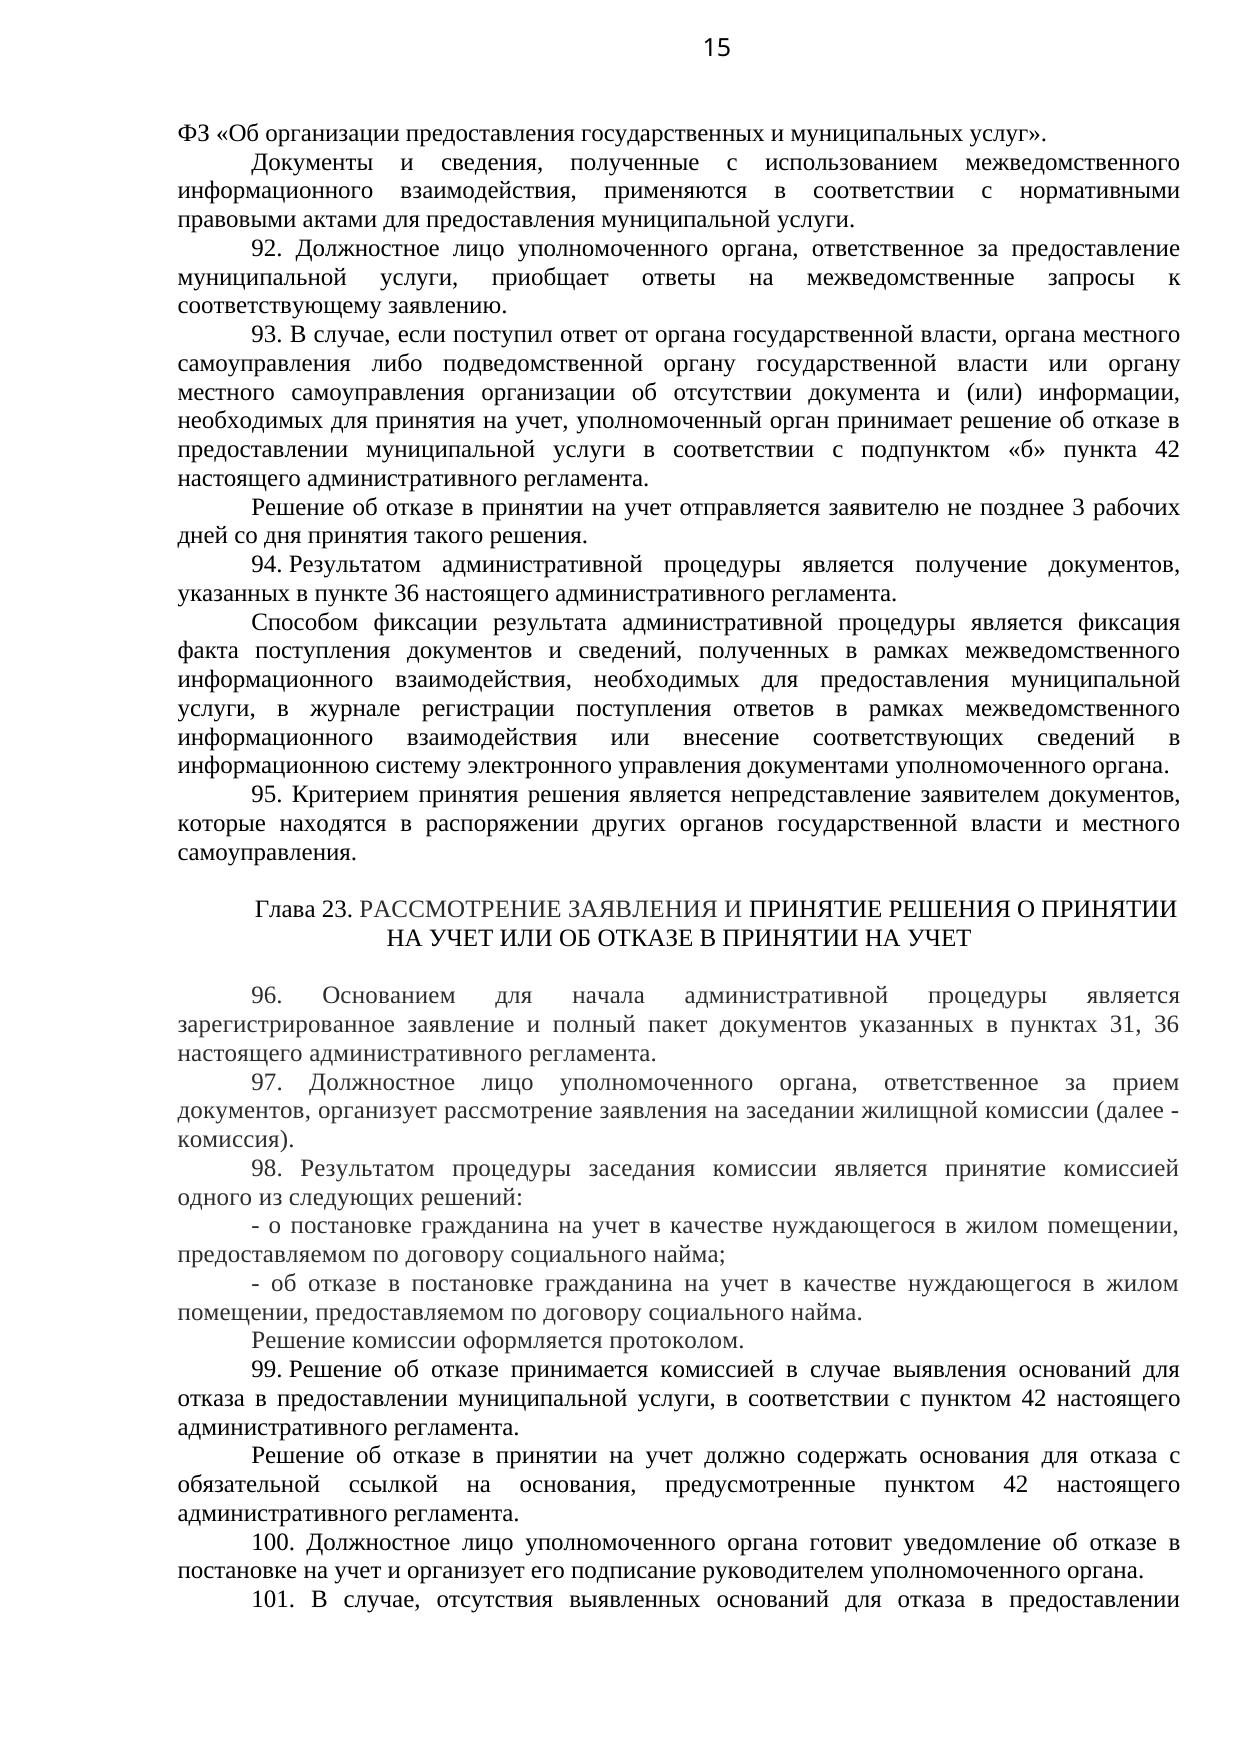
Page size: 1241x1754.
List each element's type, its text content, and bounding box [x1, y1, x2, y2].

text 92. Должностное лицо уполномоченного органа, ответственное за предоставление муниципальной услуги, приобщает ответы на межведомственные запросы к соответствующему заявлению. [177, 233, 1181, 319]
text 93. В случае, если поступил ответ от органа государственной власти, органа местного самоуправления либо подведомственной органу государственной власти или органу местного самоуправления организации об отсутствии документа и (или) информации, необходимых для принятия на учет, уполномоченный орган принимает решение об отказе в предоставлении муниципальной услуги в соответствии с подпунктом «б» пункта 42 настоящего административного регламента. [177, 319, 1181, 492]
text Документы и сведения, полученные с использованием межведомственного информационного взаимодействия, применяются в соответствии с нормативными правовыми актами для предоставления муниципальной услуги. [177, 147, 1181, 233]
text - об отказе в постановке гражданина на учет в качестве нуждающегося в жилом помещении, предоставляемом по договору социального найма. [177, 1268, 1181, 1326]
text 94. Результатом административной процедуры является получение документов, указанных в пункте 36 настоящего административного регламента. [177, 549, 1181, 607]
text Решение об отказе в принятии на учет отправляется заявителю не позднее 3 рабочих дней со дня принятия такого решения. [177, 492, 1181, 549]
text 97. Должностное лицо уполномоченного органа, ответственное за прием документов, организует рассмотрение заявления на заседании жилищной комиссии (далее - комиссия). [177, 1067, 1181, 1153]
text Глава 23. РАССМОТРЕНИЕ ЗАЯВЛЕНИЯ И ПРИНЯТИЕ РЕШЕНИЯ О ПРИНЯТИИ НА УЧЕТ ИЛИ ОБ ОТКАЗЕ В ПРИНЯТИИ НА УЧЕТ [177, 894, 1181, 952]
text 98. Результатом процедуры заседания комиссии является принятие комиссией одного из следующих решений: [177, 1153, 1181, 1211]
text 96. Основанием для начала административной процедуры является зарегистрированное заявление и полный пакет документов указанных в пунктах 31, 36 настоящего административного регламента. [177, 981, 1181, 1067]
text 95. Критерием принятия решения является непредставление заявителем документов, которые находятся в распоряжении других органов государственной власти и местного самоуправления. [177, 779, 1181, 866]
text 100. Должностное лицо уполномоченного органа готовит уведомление об отказе в постановке на учет и организует его подписание руководителем уполномоченного органа. [177, 1527, 1181, 1584]
text Способом фиксации результата административной процедуры является фиксация факта поступления документов и сведений, полученных в рамках межведомственного информационного взаимодействия, необходимых для предоставления муниципальной услуги, в журнале регистрации поступления ответов в рамках межведомственного информационного взаимодействия или внесение соответствующих сведений в информационною систему электронного управления документами уполномоченного органа. [177, 607, 1181, 779]
text Решение об отказе в принятии на учет должно содержать основания для отказа с обязательной ссылкой на основания, предусмотренные пунктом 42 настоящего административного регламента. [177, 1441, 1181, 1527]
text - о постановке гражданина на учет в качестве нуждающегося в жилом помещении, предоставляемом по договору социального найма; [177, 1211, 1181, 1268]
text Решение комиссии оформляется протоколом. [177, 1326, 1181, 1354]
text 99. Решение об отказе принимается комиссией в случае выявления оснований для отказа в предоставлении муниципальной услуги, в соответствии с пунктом 42 настоящего административного регламента. [177, 1354, 1181, 1441]
